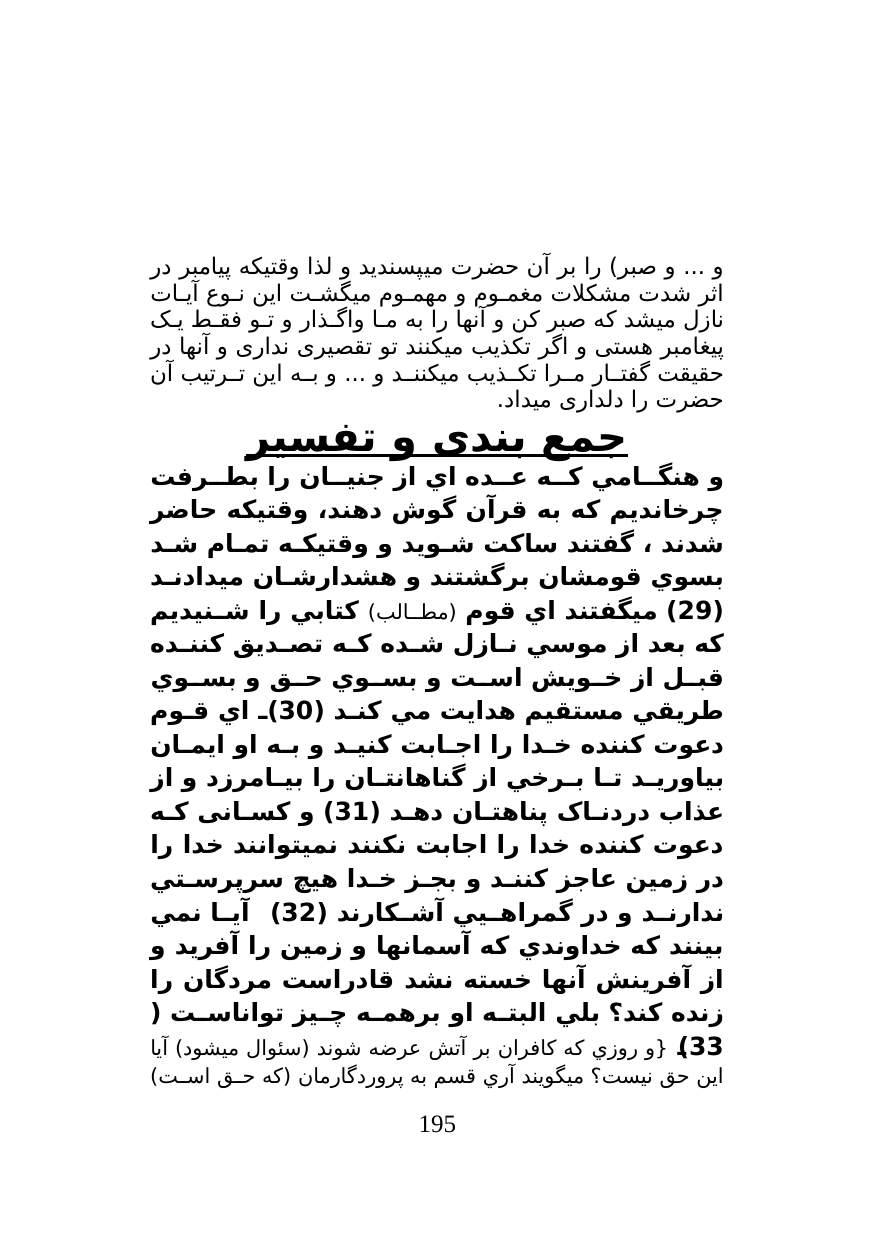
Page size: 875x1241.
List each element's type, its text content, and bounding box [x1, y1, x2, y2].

text جمع بندی و تفسیر [150, 413, 724, 462]
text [150, 253, 728, 413]
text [150, 462, 724, 1089]
